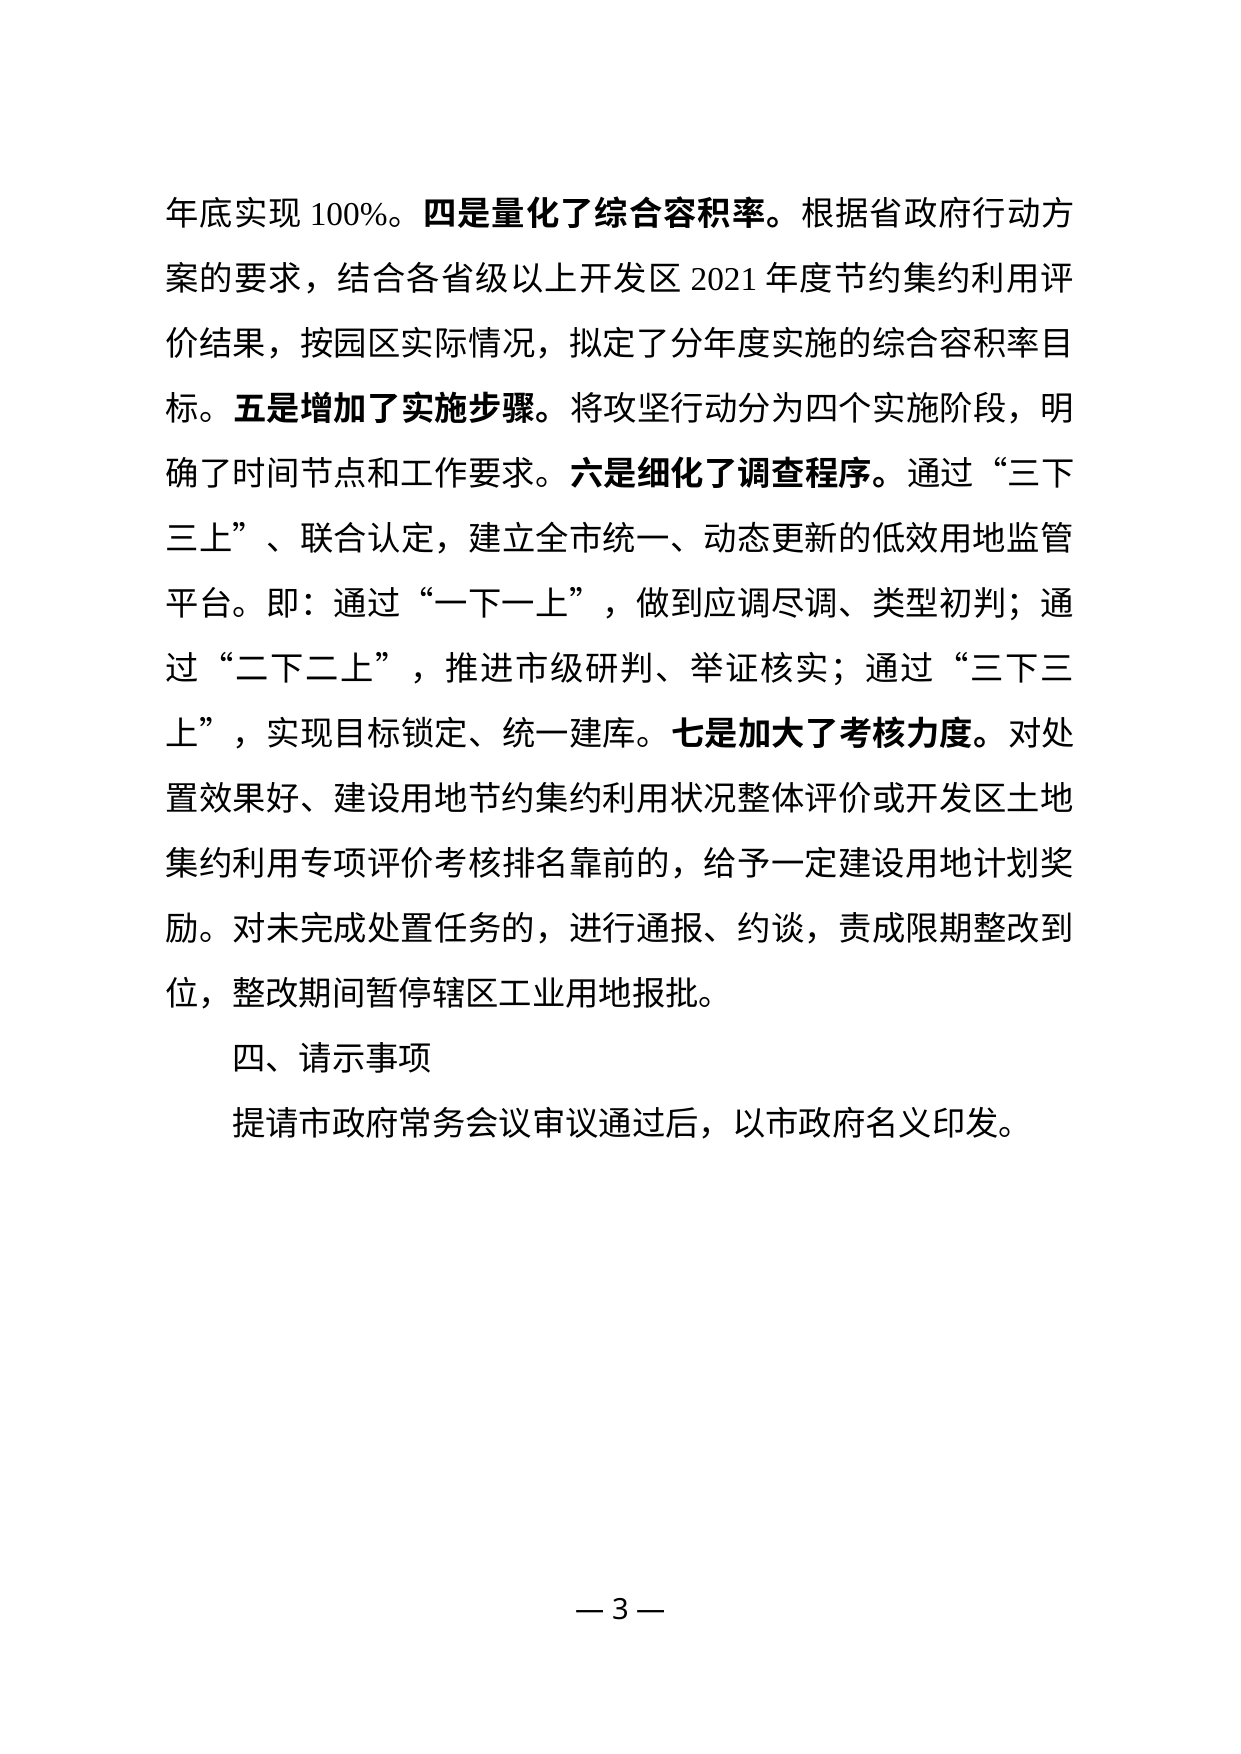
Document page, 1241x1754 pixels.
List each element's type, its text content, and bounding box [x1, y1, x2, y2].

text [165, 178, 1075, 1023]
text 四、请示事项 [165, 1023, 1075, 1088]
text 提请市政府常务会议审议通过后，以市政府名义印发。 [165, 1088, 1075, 1153]
